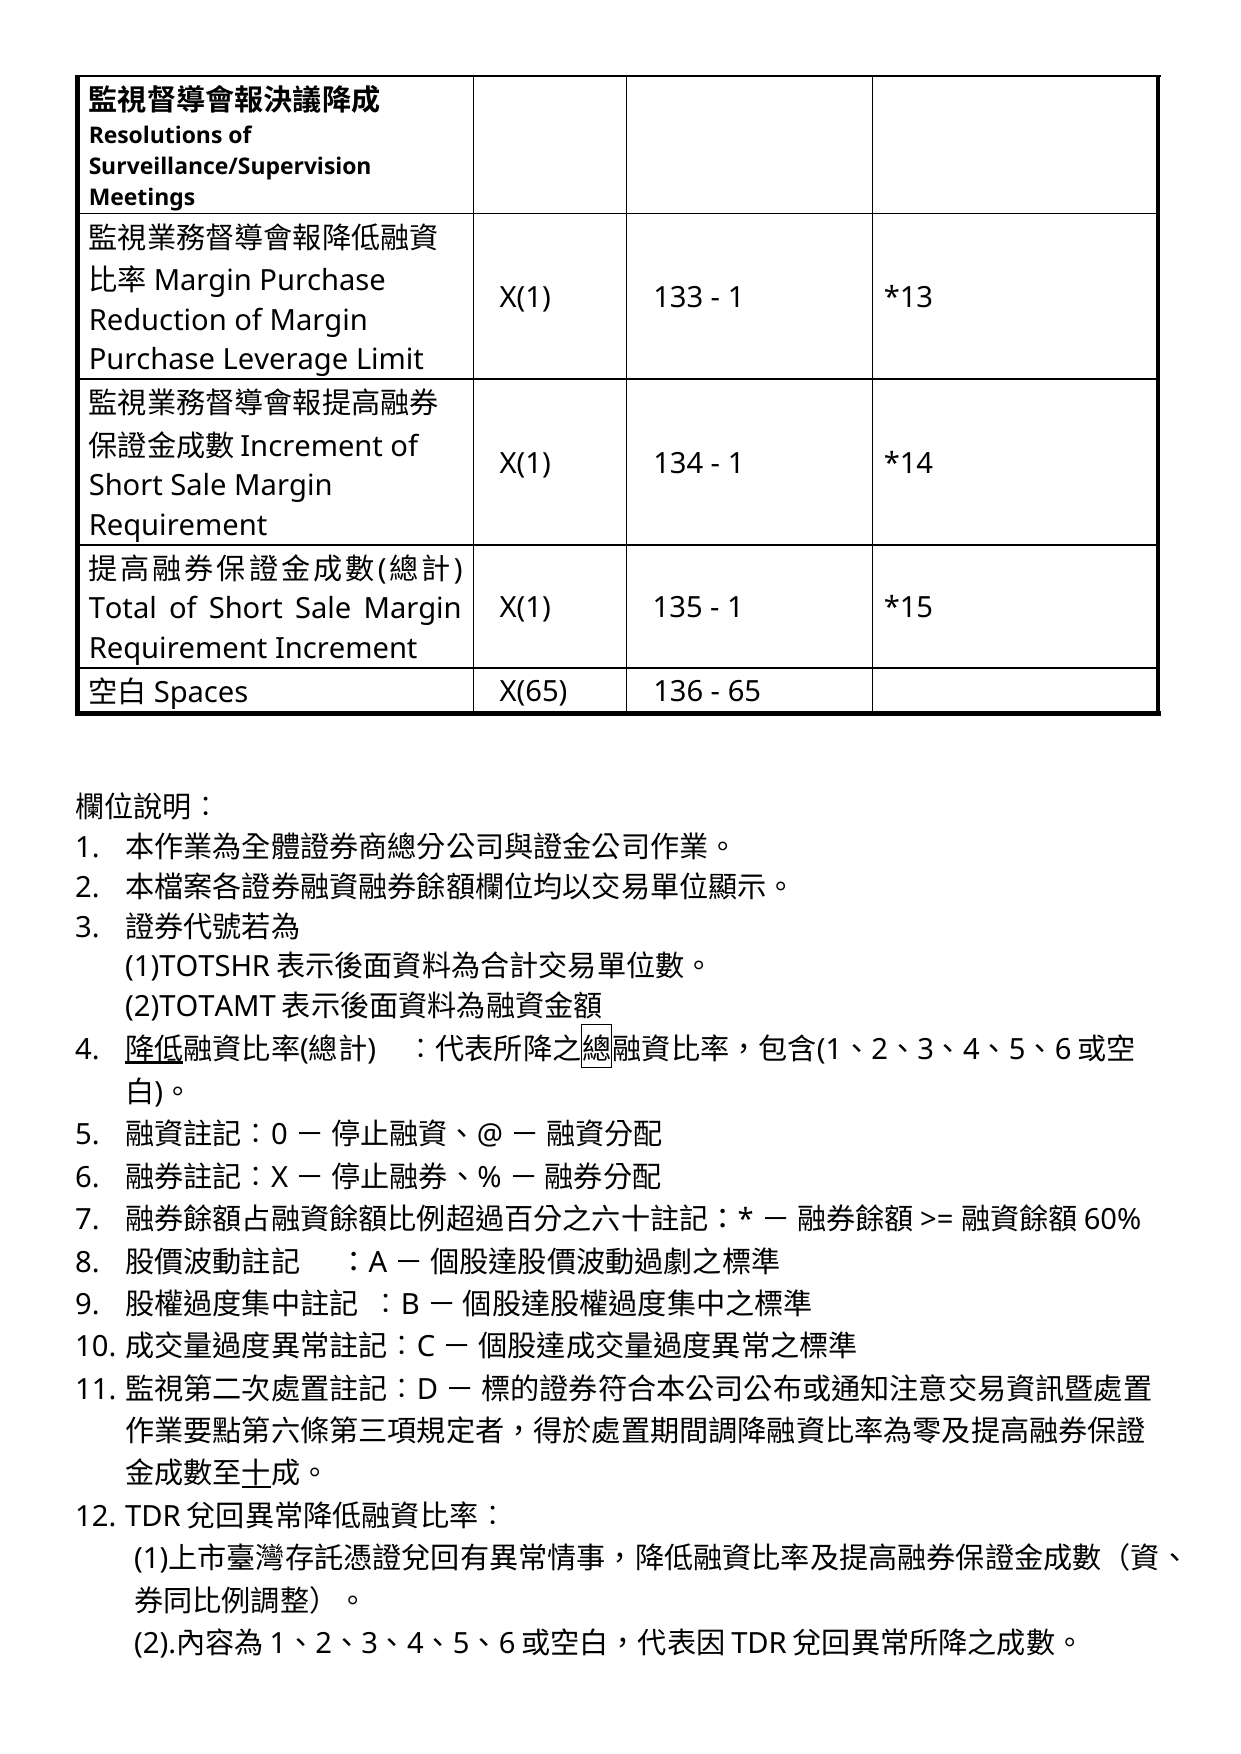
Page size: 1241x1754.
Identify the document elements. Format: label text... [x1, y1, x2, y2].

table_cell 133 - 1 [627, 214, 872, 378]
list 本作業為全體證券商總分公司與證金公司作業。 [75, 826, 1165, 866]
list 融券註記︰X － 停止融券、% － 融券分配 [75, 1153, 1165, 1196]
list 監視第二次處置註記︰D － 標的證券符合本公司公布或通知注意交易資訊暨處置作業要點第六條第三項規定者，得於處置期間調降融資比率為零及提高融券保證金成數至十成。 [75, 1365, 1165, 1492]
table_cell 提高融券保證金成數(總計) Total of Short Sale Margin Requirement Increment [80, 546, 473, 667]
table_cell [474, 77, 626, 213]
table_cell 134 - 1 [627, 380, 872, 544]
table_cell *15 [873, 546, 1156, 667]
table_cell 135 - 1 [627, 546, 872, 667]
table_cell X(1) [474, 380, 626, 544]
table_cell [873, 77, 1156, 213]
table_cell [873, 669, 1156, 711]
list 本檔案各證券融資融券餘額欄位均以交易單位顯示。 [75, 866, 1165, 905]
table_cell *13 [873, 214, 1156, 378]
table_cell X(65) [474, 669, 626, 711]
table_cell 136 - 65 [627, 669, 872, 711]
table_cell 空白 Spaces [80, 669, 473, 711]
list 降低融資比率(總計) ︰代表所降之總融資比率，包含(1、2、3、4、5、6或空白)。 [75, 1024, 1165, 1111]
text (2).內容為1、2、3、4、5、6或空白，代表因TDR兌回異常所降之成數。 [134, 1619, 1165, 1662]
list 成交量過度異常註記︰C － 個股達成交量過度異常之標準 [75, 1323, 1165, 1365]
list 證券代號若為 (1)TOTSHR表示後面資料為合計交易單位數。 (2)TOTAMT表示後面資料為融資金額 [75, 905, 1165, 1024]
table_cell X(1) [474, 546, 626, 667]
list 融券餘額占融資餘額比例超過百分之六十註記：* － 融券餘額 >= 融資餘額60% [75, 1196, 1165, 1238]
table_cell X(1) [474, 214, 626, 378]
table_cell 監視業務督導會報提高融券保證金成數Increment of Short Sale Margin Requirement [80, 380, 473, 544]
table_cell *14 [873, 380, 1156, 544]
list 融資註記︰0 － 停止融資、@ － 融資分配 [75, 1111, 1165, 1153]
list 股權過度集中註記 ︰B － 個股達股權過度集中之標準 [75, 1281, 1165, 1323]
list TDR兌回異常降低融資比率︰ [75, 1492, 1165, 1535]
table_cell 監視督導會報決議降成Resolutions of Surveillance/Supervision Meetings [80, 77, 473, 213]
table_cell 監視業務督導會報降低融資比率 Margin Purchase Reduction of Margin Purchase Leverage Limit [80, 214, 473, 378]
list 股價波動註記 ：A － 個股達股價波動過劇之標準 [75, 1238, 1165, 1281]
text 欄位說明︰ [75, 784, 1165, 826]
table_cell [627, 77, 872, 213]
text (1)上市臺灣存託憑證兌回有異常情事，降低融資比率及提高融券保證金成數（資、券同比例調整）。 [134, 1535, 1165, 1619]
